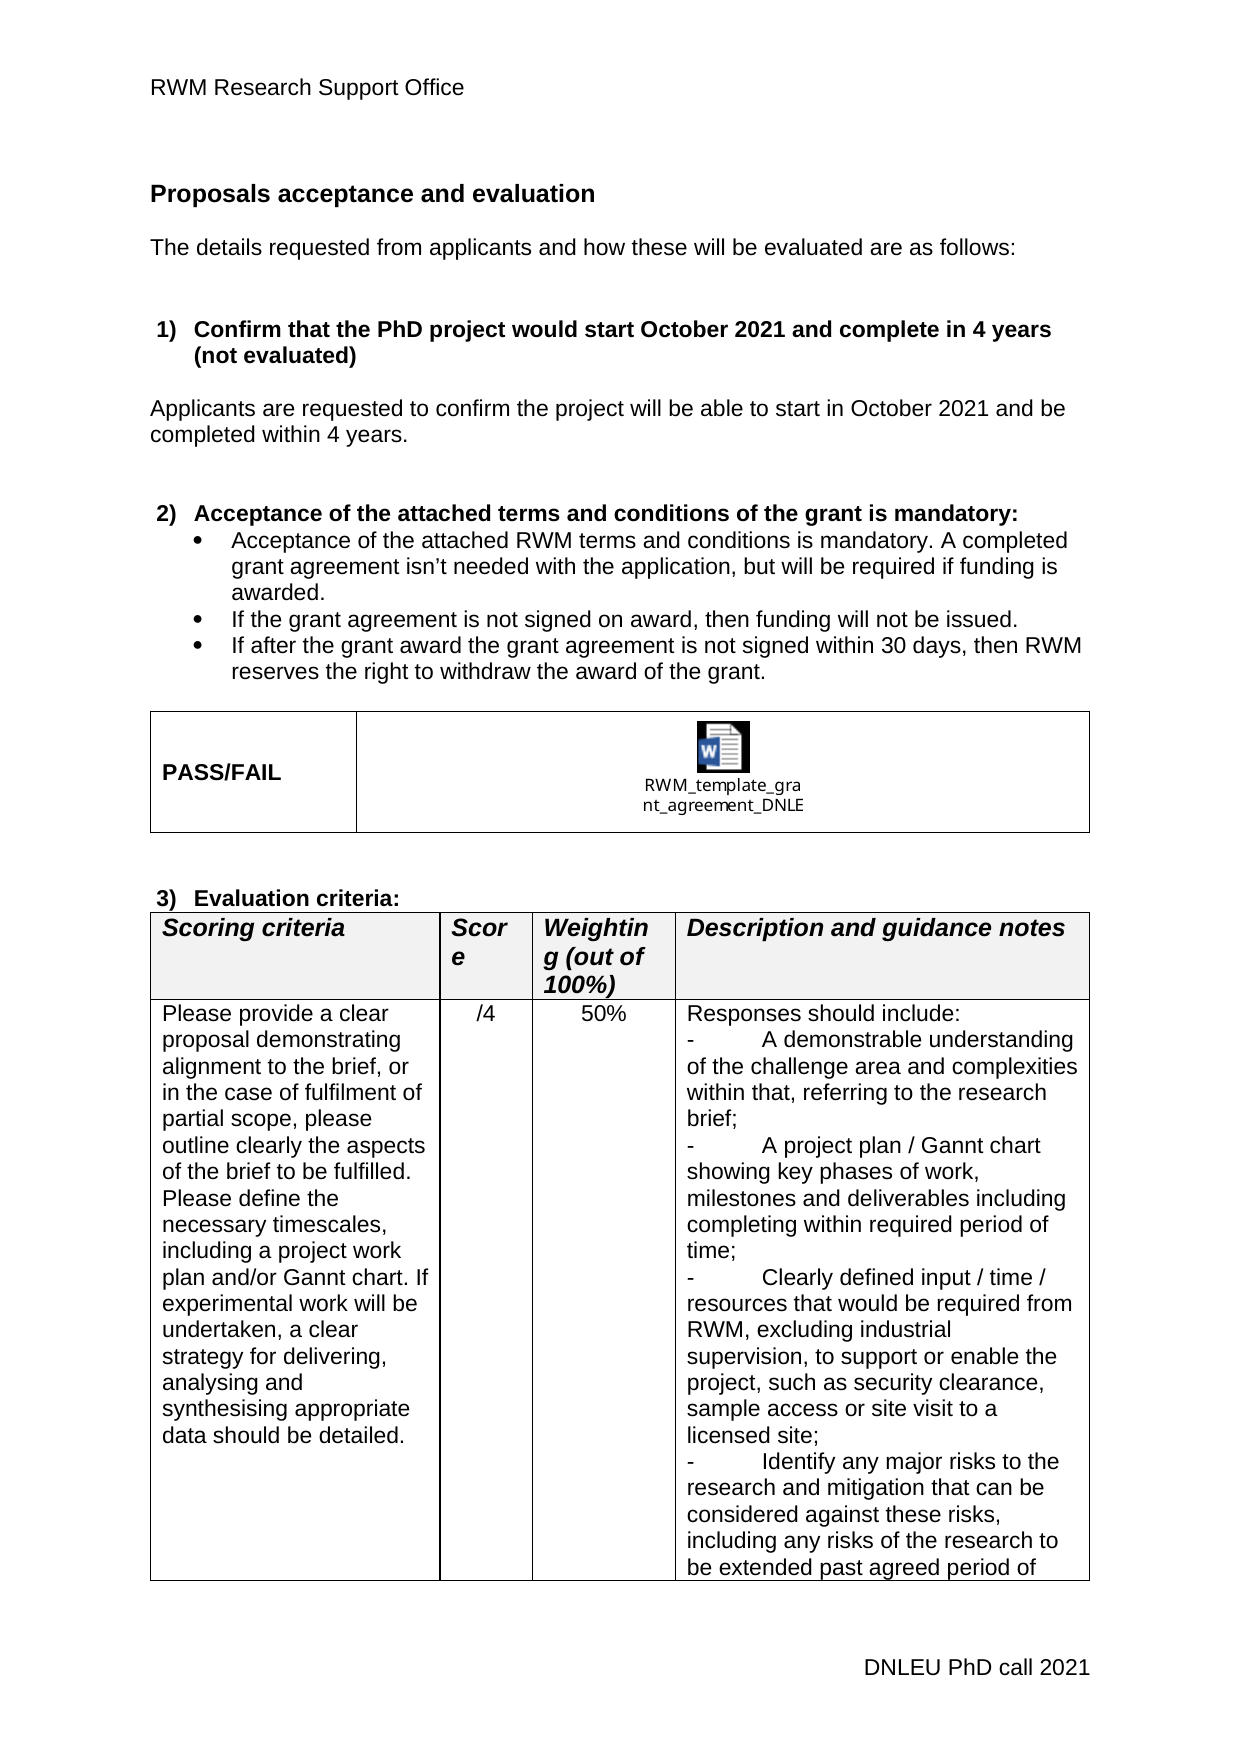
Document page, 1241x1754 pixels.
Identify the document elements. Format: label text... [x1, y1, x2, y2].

list If after the grant award the grant agreement is not signed within 30 days, then RWM reserves the right to withdraw the award of the grant. [194, 632, 1090, 685]
list Acceptance of the attached RWM terms and conditions is mandatory. A completed grant agreement isn’t needed with the application, but will be required if funding is awarded. [194, 527, 1090, 606]
table_header Description and guidance notes [676, 913, 1089, 999]
table_header Scoring criteria [151, 913, 439, 999]
list Acceptance of the attached terms and conditions of the grant is mandatory: [156, 500, 1090, 527]
list Evaluation criteria: [156, 885, 1090, 912]
text Proposals acceptance and evaluation [150, 179, 1090, 208]
text Applicants are requested to confirm the project will be able to start in October 2021 and be completed within 4 years. [150, 395, 1090, 447]
table_header PASS/FAIL [151, 712, 356, 832]
table_cell 50% [533, 1000, 675, 1580]
table_header [357, 712, 1089, 832]
table_header Score [441, 913, 532, 999]
list If the grant agreement is not signed on award, then funding will not be issued. [194, 606, 1090, 632]
text The details requested from applicants and how these will be evaluated are as follows: [150, 234, 1090, 261]
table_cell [151, 1000, 439, 1580]
table_cell /4 [441, 1000, 532, 1580]
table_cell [676, 1000, 1089, 1580]
list Confirm that the PhD project would start October 2021 and complete in 4 years (not evaluated) [156, 316, 1090, 368]
table_header Weighting (out of 100%) [533, 913, 675, 999]
